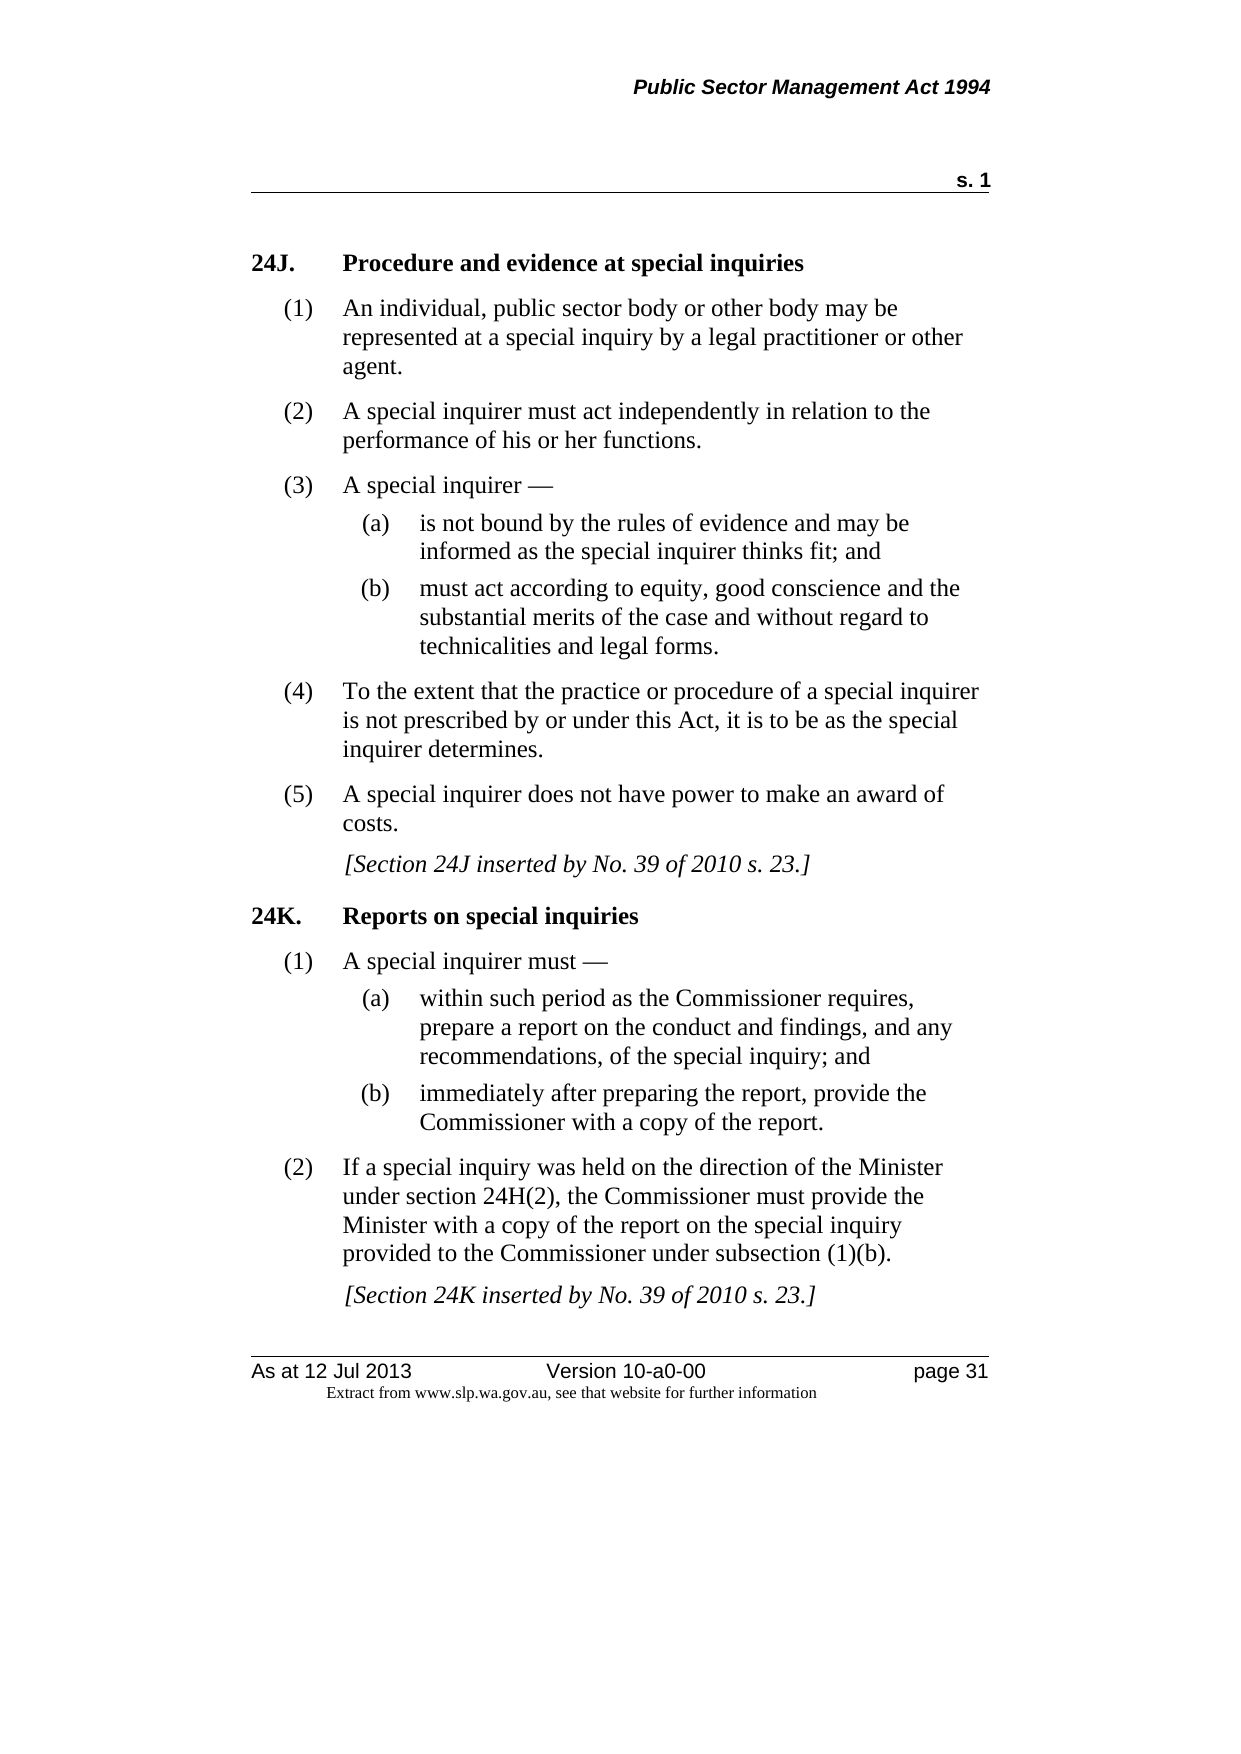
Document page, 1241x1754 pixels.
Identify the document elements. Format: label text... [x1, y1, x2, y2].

text (a) is not bound by the rules of evidence and may be informed as the special inquirer thinks fit; and [251, 508, 989, 565]
text (1) A special inquirer must — [251, 946, 989, 975]
text [Section 24K inserted by No. 39 of 2010 s. 23.] [251, 1280, 989, 1308]
text (5) A special inquirer does not have power to make an award of costs. [251, 779, 989, 837]
text (a) within such period as the Commissioner requires, prepare a report on the conduct and findings, and any recommendations, of the special inquiry; and [251, 983, 989, 1070]
text (2) A special inquirer must act independently in relation to the performance of his or her functions. [251, 396, 989, 454]
text (1) An individual, public sector body or other body may be represented at a special inquiry by a legal practitioner or other agent. [251, 293, 989, 380]
text (2) If a special inquiry was held on the direction of the Minister under section 24H(2), the Commissioner must provide the Minister with a copy of the report on the special inquiry provided to the Commissioner under subsection (1)(b). [251, 1152, 989, 1267]
subtitle 24K. Reports on special inquiries [251, 901, 989, 930]
text (4) To the extent that the practice or procedure of a special inquirer is not prescribed by or under this Act, it is to be as the special inquirer determines. [251, 676, 989, 763]
text (b) immediately after preparing the report, provide the Commissioner with a copy of the report. [251, 1078, 989, 1136]
text [Section 24J inserted by No. 39 of 2010 s. 23.] [251, 849, 989, 878]
text (b) must act according to equity, good conscience and the substantial merits of the case and without regard to technicalities and legal forms. [251, 573, 989, 660]
subtitle 24J. Procedure and evidence at special inquiries [251, 248, 989, 277]
text (3) A special inquirer — [251, 471, 989, 499]
